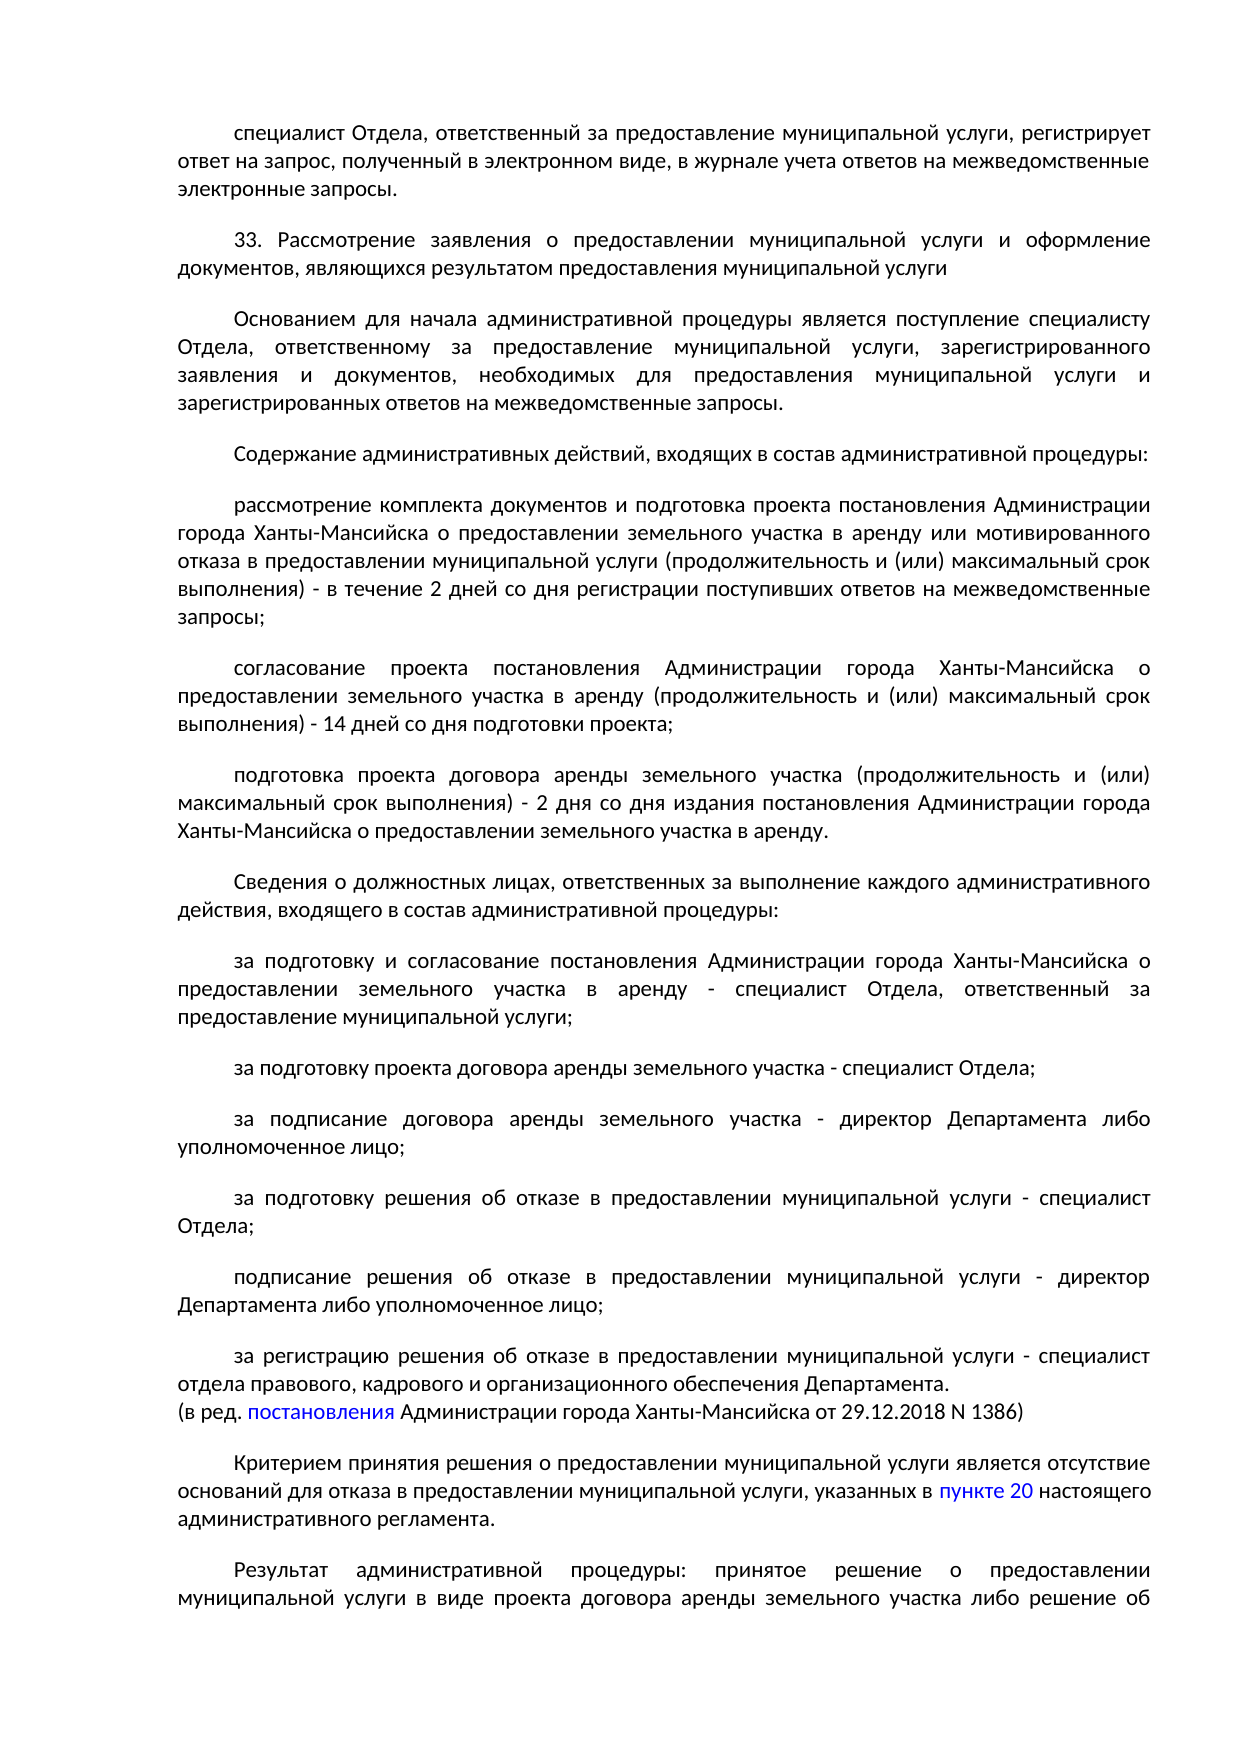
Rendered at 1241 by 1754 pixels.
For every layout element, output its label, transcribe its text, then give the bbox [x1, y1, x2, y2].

text за регистрацию решения об отказе в предоставлении муниципальной услуги - специалист отдела правового, кадрового и организационного обеспечения Департамента. [177, 1341, 1152, 1397]
text специалист Отдела, ответственный за предоставление муниципальной услуги, регистрирует ответ на запрос, полученный в электронном виде, в журнале учета ответов на межведомственные электронные запросы. [177, 118, 1152, 202]
text подписание решения об отказе в предоставлении муниципальной услуги - директор Департамента либо уполномоченное лицо; [177, 1262, 1152, 1318]
text подготовка проекта договора аренды земельного участка (продолжительность и (или) максимальный срок выполнения) - 2 дня со дня издания постановления Администрации города Ханты-Мансийска о предоставлении земельного участка в аренду. [177, 760, 1152, 844]
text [177, 1555, 1152, 1611]
text Основанием для начала административной процедуры является поступление специалисту Отдела, ответственному за предоставление муниципальной услуги, зарегистрированного заявления и документов, необходимых для предоставления муниципальной услуги и зарегистрированных ответов на межведомственные запросы. [177, 304, 1152, 416]
text Содержание административных действий, входящих в состав административной процедуры: [177, 439, 1152, 467]
text за подготовку и согласование постановления Администрации города Ханты-Мансийска о предоставлении земельного участка в аренду - специалист Отдела, ответственный за предоставление муниципальной услуги; [177, 946, 1152, 1030]
text согласование проекта постановления Администрации города Ханты-Мансийска о предоставлении земельного участка в аренду (продолжительность и (или) максимальный срок выполнения) - 14 дней со дня подготовки проекта; [177, 653, 1152, 737]
text 33. Рассмотрение заявления о предоставлении муниципальной услуги и оформление документов, являющихся результатом предоставления муниципальной услуги [177, 225, 1152, 281]
text рассмотрение комплекта документов и подготовка проекта постановления Администрации города Ханты-Мансийска о предоставлении земельного участка в аренду или мотивированного отказа в предоставлении муниципальной услуги (продолжительность и (или) максимальный срок выполнения) - в течение 2 дней со дня регистрации поступивших ответов на межведомственные запросы; [177, 490, 1152, 630]
text за подписание договора аренды земельного участка - директор Департамента либо уполномоченное лицо; [177, 1104, 1152, 1160]
text Критерием принятия решения о предоставлении муниципальной услуги является отсутствие оснований для отказа в предоставлении муниципальной услуги, указанных в пункте 20 настоящего административного регламента. [177, 1448, 1152, 1532]
text Сведения о должностных лицах, ответственных за выполнение каждого административного действия, входящего в состав административной процедуры: [177, 867, 1152, 923]
text (в ред. постановления Администрации города Ханты-Мансийска от 29.12.2018 N 1386) [177, 1397, 1152, 1425]
text за подготовку проекта договора аренды земельного участка - специалист Отдела; [177, 1053, 1152, 1081]
text за подготовку решения об отказе в предоставлении муниципальной услуги - специалист Отдела; [177, 1183, 1152, 1239]
